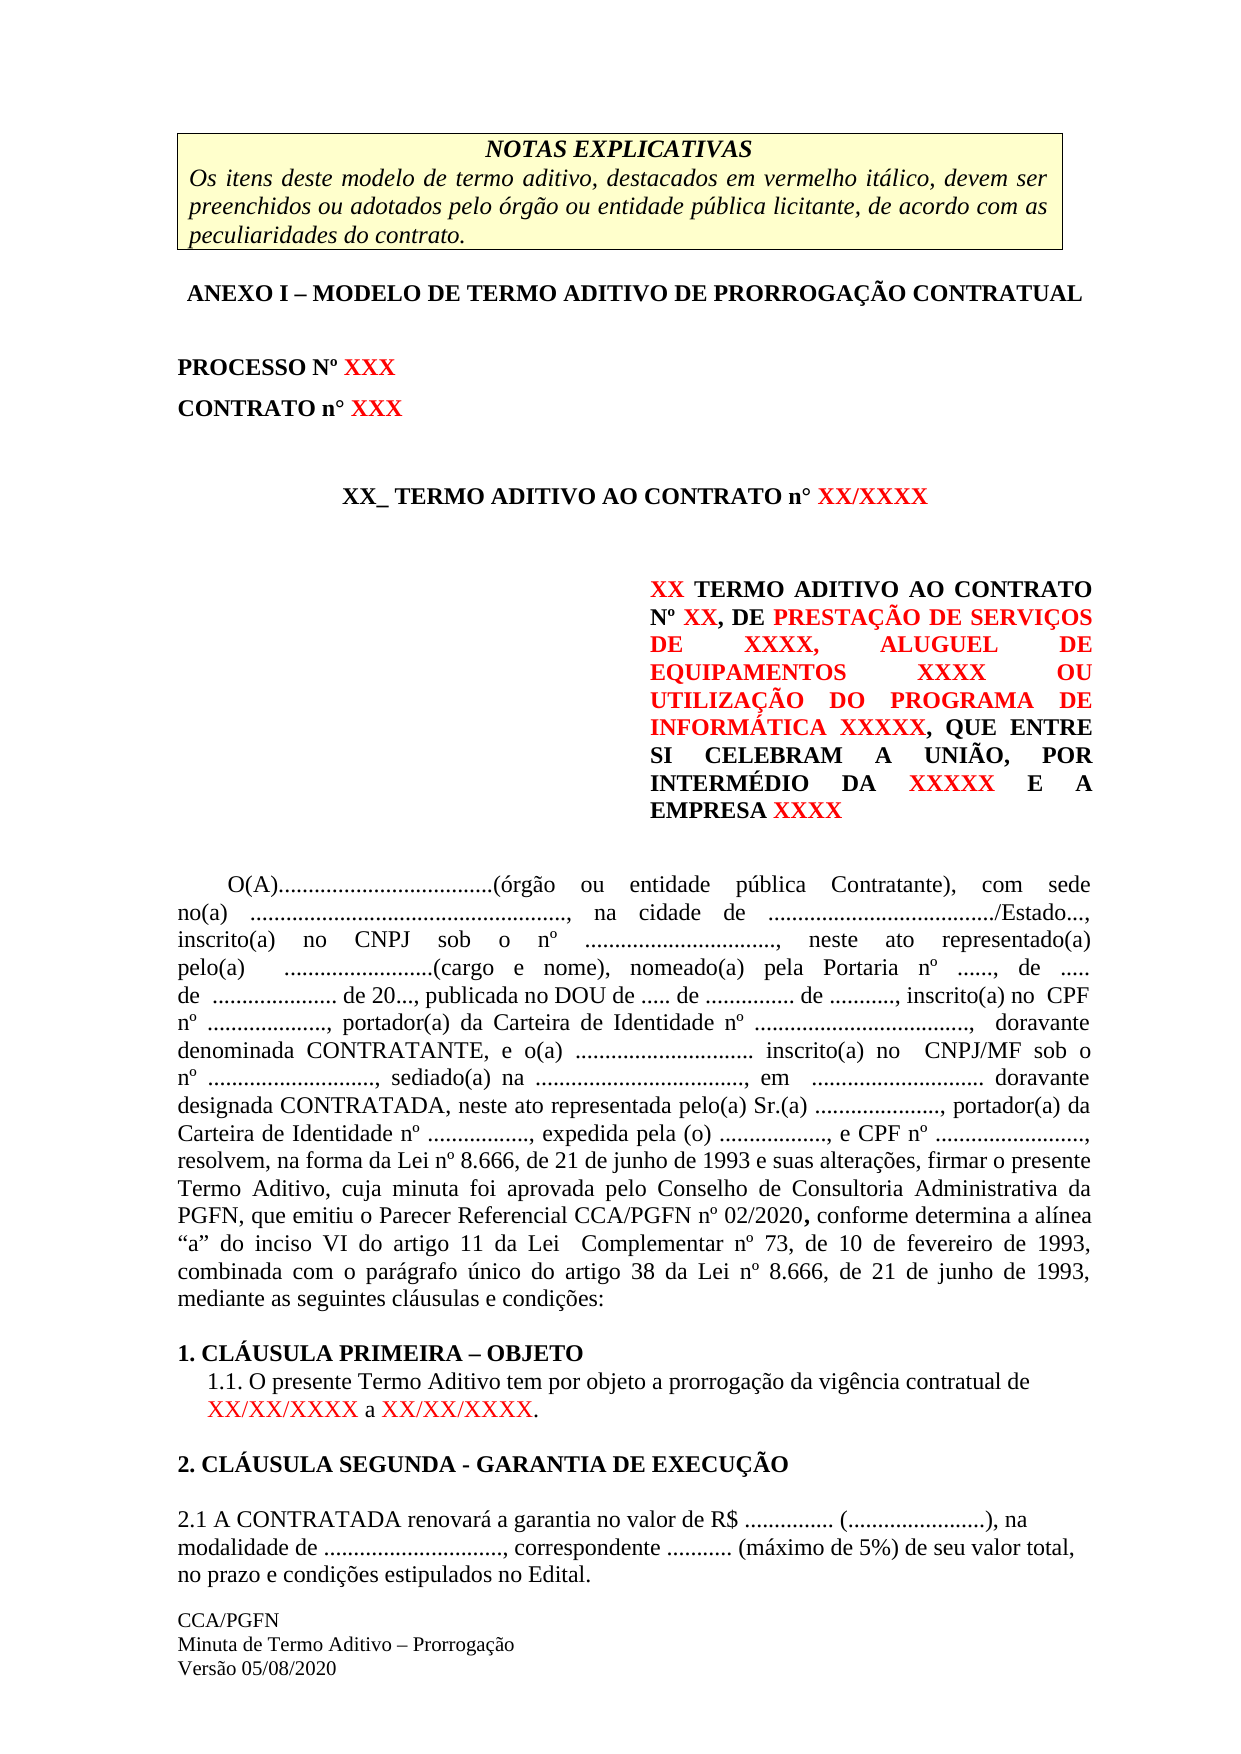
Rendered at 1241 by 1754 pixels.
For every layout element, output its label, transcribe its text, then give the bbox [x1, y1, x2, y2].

text XX_ TERMO ADITIVO AO CONTRATO n° XX/XXXX [177, 482, 1093, 510]
text XX/XX/XXXX a XX/XX/XXXX. [207, 1395, 1093, 1422]
text O(A)....................................(órgão ou entidade pública Contratante), com sede no(a) ....................................................., na cidade de ....................................../Estado..., inscrito(a) no CNPJ sob o nº ................................, neste ato representado(a) pelo(a) .........................(cargo e nome), nomeado(a) pela Portaria nº ......, de ..... de ..................... de 20..., publicada no DOU de ..... de ............... de ..........., inscrito(a) no CPF nº ...................., portador(a) da Carteira de Identidade nº ...................................., doravante denominada CONTRATANTE, e o(a) .............................. inscrito(a) no CNPJ/MF sob o nº ............................, sediado(a) na ..................................., em ............................. doravante designada CONTRATADA, neste ato representada pelo(a) Sr.(a) ....................., portador(a) da Carteira de Identidade nº ................., expedida pela (o) .................., e CPF nº ........................., resolvem, na forma da Lei nº 8.666, de 21 de junho de 1993 e suas alterações, firmar o presente Termo Aditivo, cuja minuta foi aprovada pelo Conselho de Consultoria Administrativa da PGFN, que emitiu o Parecer Referencial CCA/PGFN nº 02/2020, conforme determina a alínea “a” do inciso VI do artigo 11 da Lei Complementar nº 73, de 10 de fevereiro de 1993, combinada com o parágrafo único do artigo 38 da Lei nº 8.666, de 21 de junho de 1993, mediante as seguintes cláusulas e condições: [177, 870, 1093, 1312]
text 2. CLÁUSULA SEGUNDA - GARANTIA DE EXECUÇÃO [177, 1450, 1093, 1477]
table_header NOTAS EXPLICATIVAS Os itens deste modelo de termo aditivo, destacados em vermelho itálico, devem ser preenchidos ou adotados pelo órgão ou entidade pública licitante, de acordo com as peculiaridades do contrato. [178, 134, 1062, 249]
text 2.1 A CONTRATADA renovará a garantia no valor de R$ ............... (.......................), na [177, 1505, 1093, 1533]
text XX TERMO ADITIVO AO CONTRATO Nº XX, DE PRESTAÇÃO DE SERVIÇOS DE XXXX, ALUGUEL DE EQUIPAMENTOS XXXX OU UTILIZAÇÃO DO PROGRAMA DE INFORMÁTICA XXXXX, QUE ENTRE SI CELEBRAM A UNIÃO, POR INTERMÉDIO DA XXXXX E A EMPRESA XXXX [650, 575, 1093, 824]
text ANEXO I – MODELO DE TERMO ADITIVO DE PRORROGAÇÃO CONTRATUAL [177, 279, 1093, 306]
text 1.1. O presente Termo Aditivo tem por objeto a prorrogação da vigência contratual de [207, 1367, 1093, 1395]
text 1. CLÁUSULA PRIMEIRA – OBJETO [177, 1339, 1093, 1367]
text no prazo e condições estipulados no Edital. [177, 1560, 1093, 1588]
text modalidade de .............................., correspondente ........... (máximo de 5%) de seu valor total, [177, 1533, 1093, 1560]
text PROCESSO Nº XXX [177, 353, 1093, 380]
text CONTRATO n° XXX [177, 394, 1093, 422]
